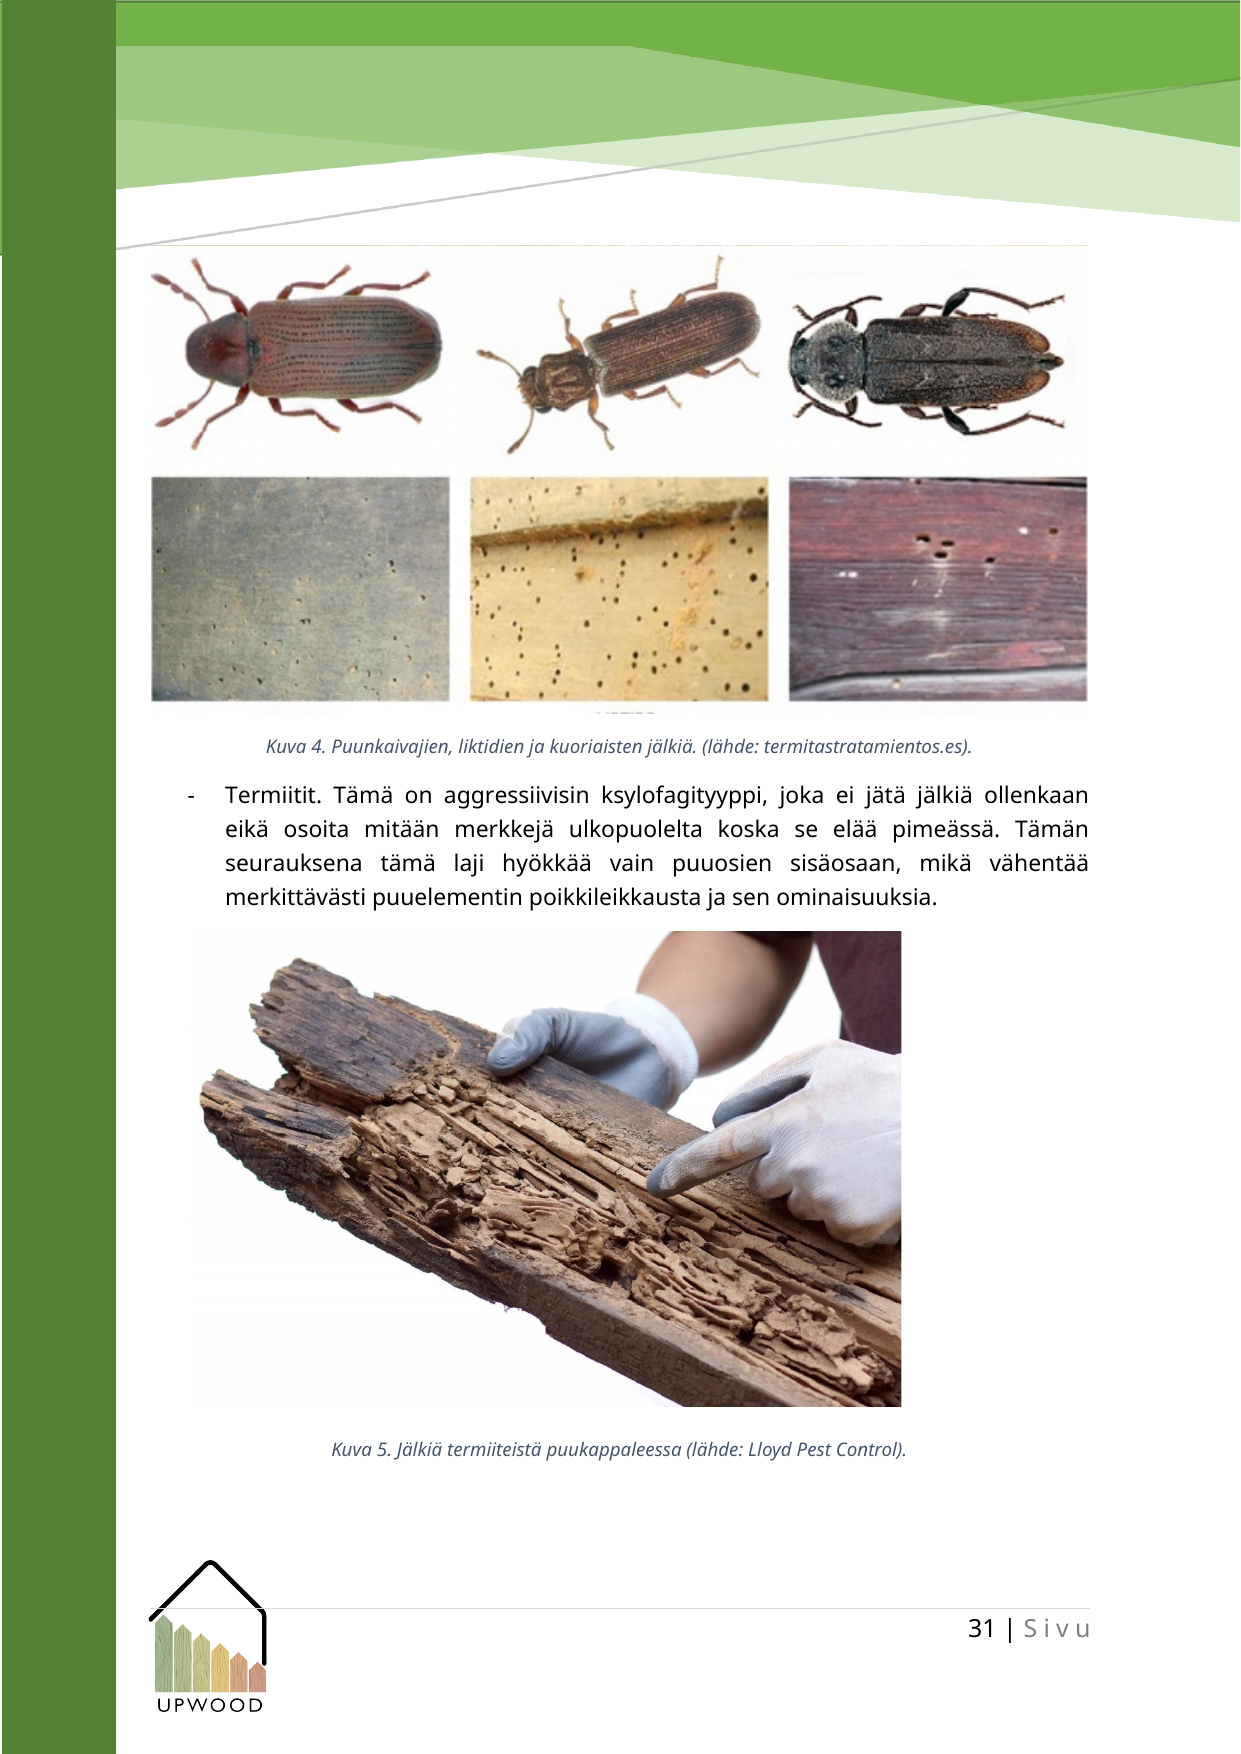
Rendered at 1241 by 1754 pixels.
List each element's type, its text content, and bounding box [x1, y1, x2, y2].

picture [116, 46, 1241, 714]
picture [187, 931, 902, 1407]
picture [148, 1560, 267, 1712]
list Termiitit. Tämä on aggressiivisin ksylofagityyppi, joka ei jätä jälkiä ollenkaan eikä osoita mitään merkkejä ulkopuolelta koska se elää pimeässä. Tämän seurauksena tämä laji hyökkää vain puuosien sisäosaan, mikä vähentää merkittävästi puuelementin poikkileikkausta ja sen ominaisuuksia. [187, 779, 1090, 912]
